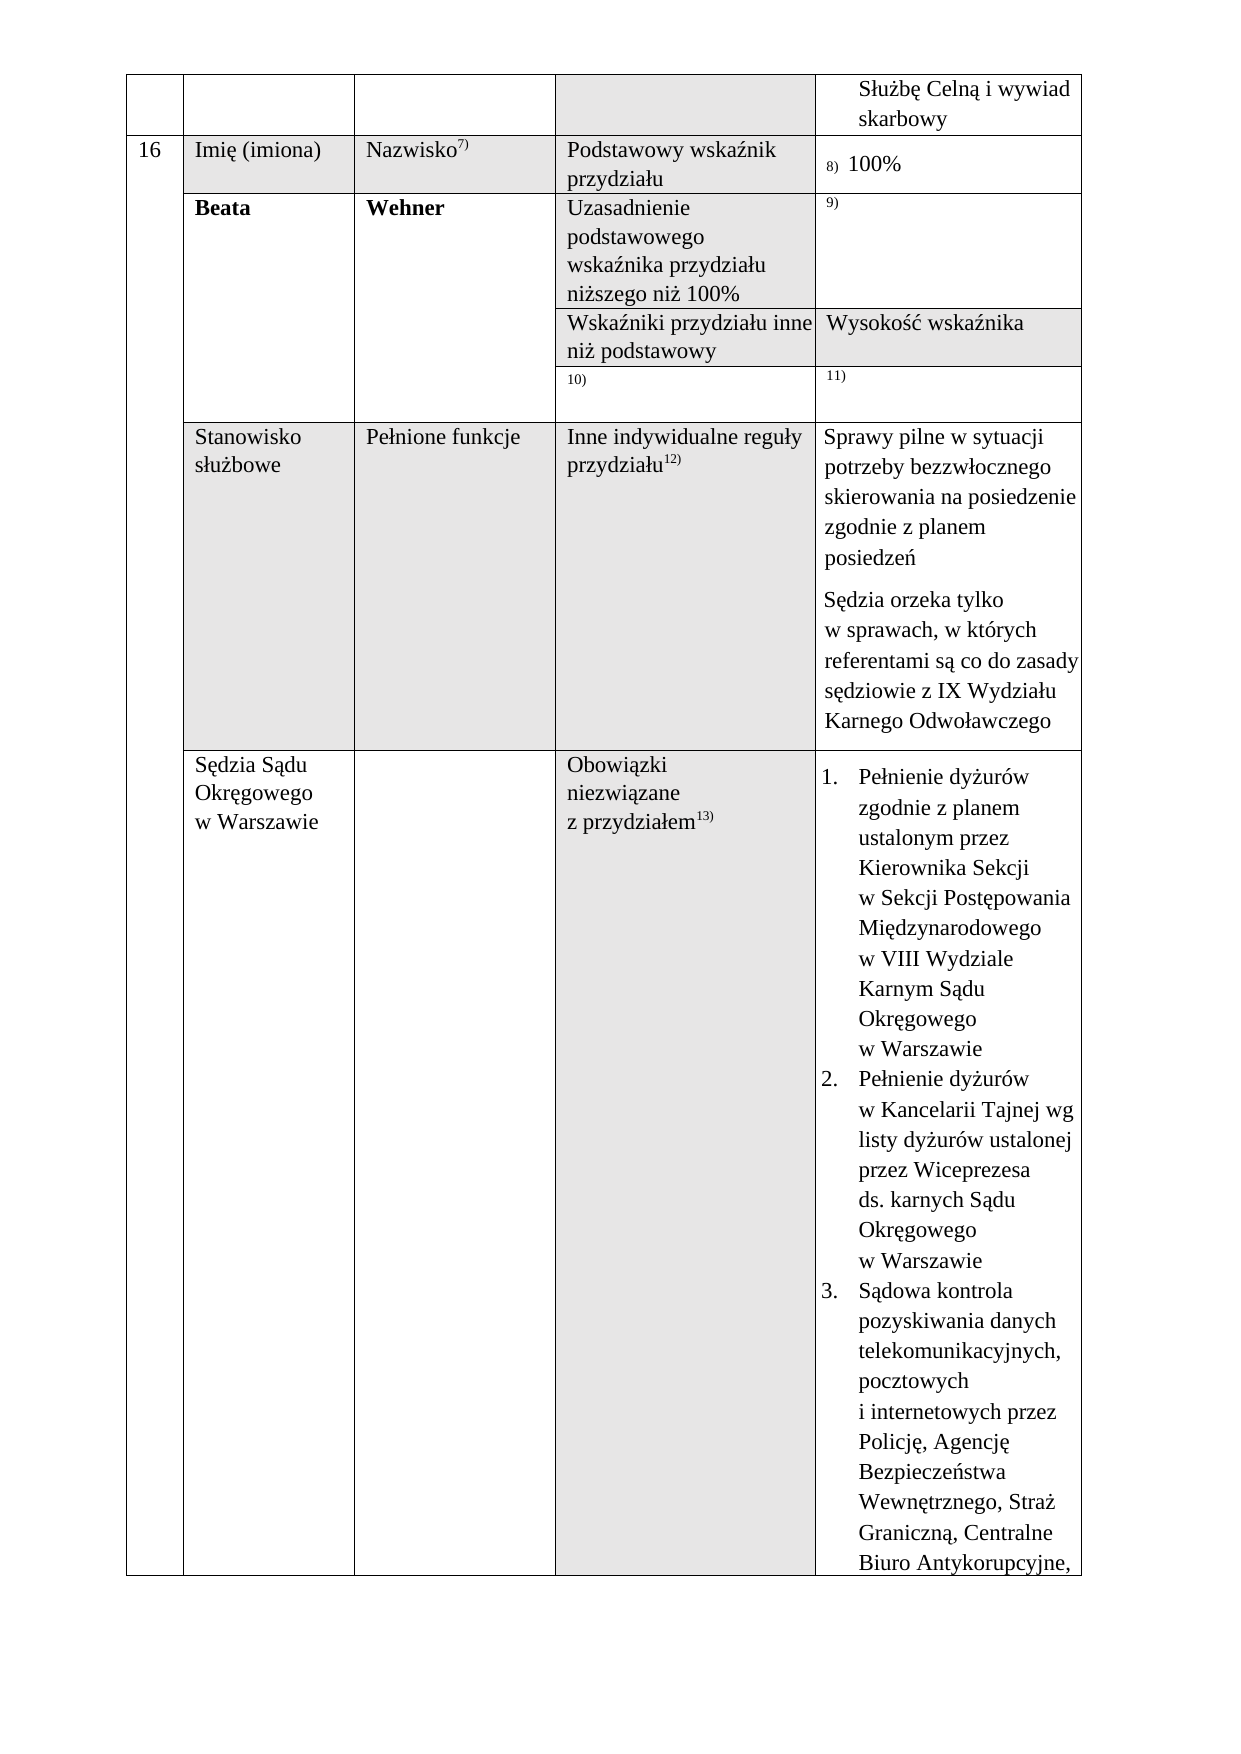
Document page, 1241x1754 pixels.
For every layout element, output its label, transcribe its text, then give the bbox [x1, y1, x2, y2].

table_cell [184, 75, 354, 135]
table_cell Inne indywidualne reguły przydziału12) [556, 423, 815, 750]
table_cell Stanowisko służbowe [184, 423, 354, 750]
table_cell 9) [816, 194, 1081, 308]
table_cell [816, 75, 1081, 135]
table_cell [556, 751, 815, 1575]
table_cell Pełnione funkcje [355, 423, 555, 750]
table_cell Wehner [355, 194, 555, 422]
table_cell 10) [556, 367, 815, 422]
table_cell Podstawowy wskaźnik przydziału [556, 136, 815, 193]
table_cell Wskaźniki przydziału inne niż podstawowy [556, 309, 815, 366]
table_cell [355, 751, 555, 1575]
table_cell Imię (imiona) [184, 136, 354, 193]
table_cell 8) 100% [816, 136, 1081, 193]
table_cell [556, 75, 815, 135]
table_cell 16 [127, 136, 183, 1575]
table_cell 11) [816, 367, 1081, 422]
table_cell Sprawy pilne w sytuacji potrzeby bezzwłocznego skierowania na posiedzenie zgodnie z planem posiedzeń Sędzia orzeka tylko w sprawach, w których referentami są co do zasady sędziowie z IX Wydziału Karnego Odwoławczego [816, 423, 1081, 750]
table_cell Wysokość wskaźnika [816, 309, 1081, 366]
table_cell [816, 751, 1081, 1575]
table_cell Uzasadnienie podstawowego wskaźnika przydziału niższego niż 100% [556, 194, 815, 308]
table_cell Beata [184, 194, 354, 422]
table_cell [184, 751, 354, 1575]
table_cell Nazwisko7) [355, 136, 555, 193]
table_cell [355, 75, 555, 135]
